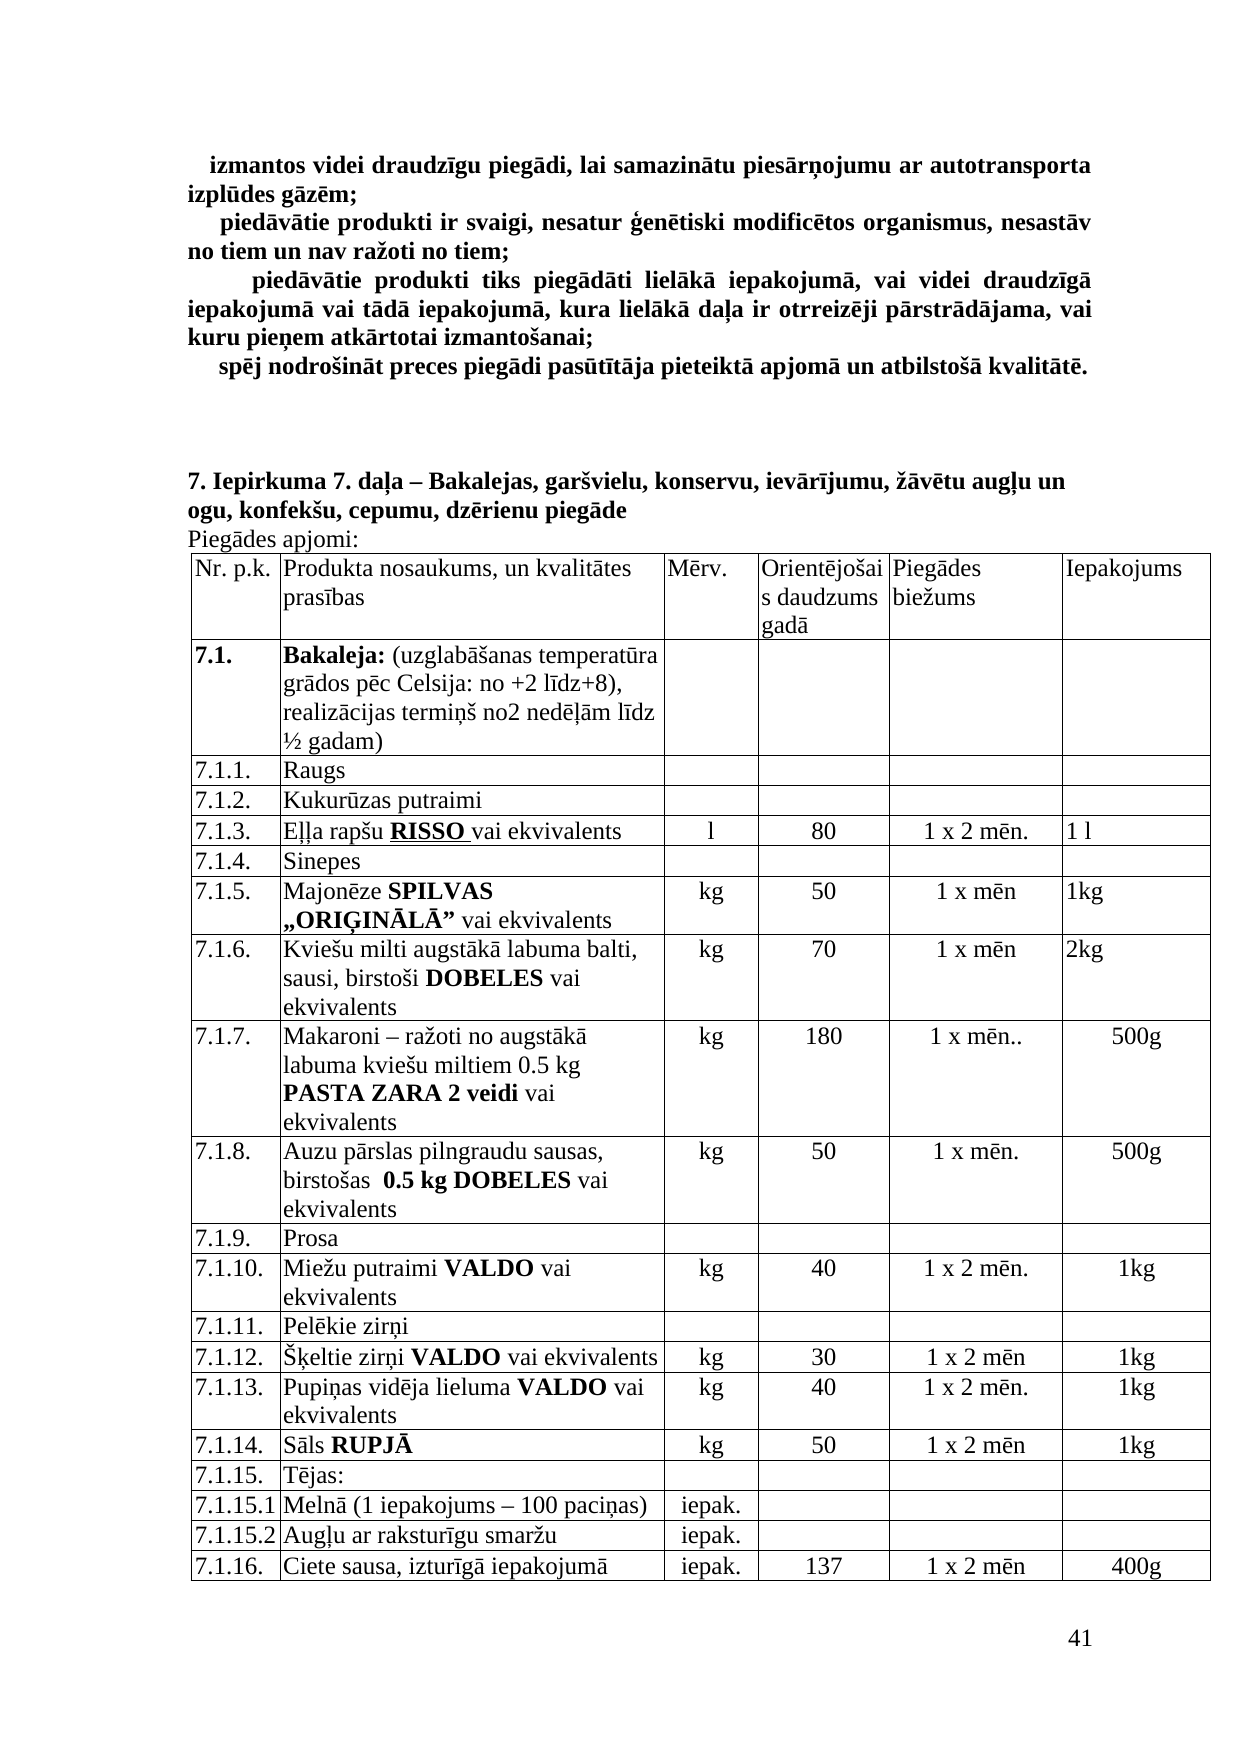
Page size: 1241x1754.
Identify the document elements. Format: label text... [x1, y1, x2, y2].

text Piegādes apjomi: [187, 524, 1093, 552]
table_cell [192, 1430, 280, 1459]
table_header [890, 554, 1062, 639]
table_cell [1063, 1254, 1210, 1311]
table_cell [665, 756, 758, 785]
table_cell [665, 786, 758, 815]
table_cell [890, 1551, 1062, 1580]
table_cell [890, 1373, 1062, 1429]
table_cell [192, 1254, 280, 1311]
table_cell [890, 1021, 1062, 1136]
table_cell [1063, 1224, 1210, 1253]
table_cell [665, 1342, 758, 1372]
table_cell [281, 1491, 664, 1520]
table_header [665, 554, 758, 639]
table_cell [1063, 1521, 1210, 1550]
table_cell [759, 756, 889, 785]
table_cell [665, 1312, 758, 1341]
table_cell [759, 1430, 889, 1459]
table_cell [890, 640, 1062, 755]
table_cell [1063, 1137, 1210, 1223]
text izmantos videi draudzīgu piegādi, lai samazinātu piesārņojumu ar autotransporta izplūdes gāzēm; [187, 150, 1093, 207]
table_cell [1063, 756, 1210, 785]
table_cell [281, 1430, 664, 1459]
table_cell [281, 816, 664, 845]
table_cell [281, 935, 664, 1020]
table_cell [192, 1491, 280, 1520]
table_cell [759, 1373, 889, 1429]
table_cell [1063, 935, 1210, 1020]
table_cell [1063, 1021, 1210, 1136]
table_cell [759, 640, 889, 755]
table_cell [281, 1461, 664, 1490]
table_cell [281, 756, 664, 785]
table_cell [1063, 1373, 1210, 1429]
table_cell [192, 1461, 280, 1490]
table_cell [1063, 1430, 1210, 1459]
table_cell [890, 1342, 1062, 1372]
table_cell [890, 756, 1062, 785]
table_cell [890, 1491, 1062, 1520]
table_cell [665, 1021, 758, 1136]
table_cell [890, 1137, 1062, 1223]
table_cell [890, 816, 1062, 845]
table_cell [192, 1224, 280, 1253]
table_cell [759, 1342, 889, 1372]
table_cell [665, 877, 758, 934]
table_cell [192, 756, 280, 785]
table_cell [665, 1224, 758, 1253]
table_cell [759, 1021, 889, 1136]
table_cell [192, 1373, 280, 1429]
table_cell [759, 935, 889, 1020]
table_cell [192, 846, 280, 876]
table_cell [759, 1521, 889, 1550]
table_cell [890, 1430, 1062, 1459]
text 7. Iepirkuma 7. daļa – Bakalejas, garšvielu, konservu, ievārījumu, žāvētu augļu un ogu, konfekšu, cepumu, dzērienu piegāde [187, 466, 1093, 524]
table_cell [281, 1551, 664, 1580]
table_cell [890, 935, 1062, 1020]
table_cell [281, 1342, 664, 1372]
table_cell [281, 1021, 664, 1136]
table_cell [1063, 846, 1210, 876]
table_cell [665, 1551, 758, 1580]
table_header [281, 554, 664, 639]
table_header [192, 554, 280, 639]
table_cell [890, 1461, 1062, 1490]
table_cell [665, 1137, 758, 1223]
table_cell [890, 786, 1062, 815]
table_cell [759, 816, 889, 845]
text piedāvātie produkti ir svaigi, nesatur ģenētiski modificētos organismus, nesastāv no tiem un nav ražoti no tiem; [187, 207, 1093, 265]
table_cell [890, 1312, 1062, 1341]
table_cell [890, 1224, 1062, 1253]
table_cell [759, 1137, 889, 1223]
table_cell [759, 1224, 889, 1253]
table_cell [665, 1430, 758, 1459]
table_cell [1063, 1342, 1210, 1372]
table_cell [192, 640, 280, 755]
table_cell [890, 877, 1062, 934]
text piedāvātie produkti tiks piegādāti lielākā iepakojumā, vai videi draudzīgā iepakojumā vai tādā iepakojumā, kura lielākā daļa ir otrreizēji pārstrādājama, vai kuru pieņem atkārtotai izmantošanai; [187, 265, 1093, 351]
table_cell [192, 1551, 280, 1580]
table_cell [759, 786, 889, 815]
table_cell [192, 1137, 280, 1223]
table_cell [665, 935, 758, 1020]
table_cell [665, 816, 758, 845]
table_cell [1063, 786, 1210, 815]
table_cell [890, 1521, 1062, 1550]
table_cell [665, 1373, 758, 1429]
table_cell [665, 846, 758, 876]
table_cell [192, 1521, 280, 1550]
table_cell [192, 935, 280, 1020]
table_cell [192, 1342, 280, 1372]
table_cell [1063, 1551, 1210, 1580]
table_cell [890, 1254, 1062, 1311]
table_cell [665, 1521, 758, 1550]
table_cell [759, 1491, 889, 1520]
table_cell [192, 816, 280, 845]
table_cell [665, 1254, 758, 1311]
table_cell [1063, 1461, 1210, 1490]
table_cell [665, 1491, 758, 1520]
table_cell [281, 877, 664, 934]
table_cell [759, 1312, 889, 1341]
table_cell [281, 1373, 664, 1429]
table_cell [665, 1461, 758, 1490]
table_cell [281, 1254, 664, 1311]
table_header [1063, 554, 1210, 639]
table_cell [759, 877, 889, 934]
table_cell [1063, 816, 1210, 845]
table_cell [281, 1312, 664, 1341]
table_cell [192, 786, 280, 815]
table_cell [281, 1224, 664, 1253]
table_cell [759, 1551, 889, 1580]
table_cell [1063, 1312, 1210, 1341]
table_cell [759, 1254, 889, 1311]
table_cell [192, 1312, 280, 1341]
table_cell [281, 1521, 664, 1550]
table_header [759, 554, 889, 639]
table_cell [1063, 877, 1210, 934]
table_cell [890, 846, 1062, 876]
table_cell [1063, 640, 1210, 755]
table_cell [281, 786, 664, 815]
text spēj nodrošināt preces piegādi pasūtītāja pieteiktā apjomā un atbilstošā kvalitātē. [187, 351, 1093, 380]
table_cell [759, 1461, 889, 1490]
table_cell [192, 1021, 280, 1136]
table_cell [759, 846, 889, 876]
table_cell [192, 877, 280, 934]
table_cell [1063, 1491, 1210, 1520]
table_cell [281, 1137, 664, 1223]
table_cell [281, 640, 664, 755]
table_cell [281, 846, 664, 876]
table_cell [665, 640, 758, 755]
